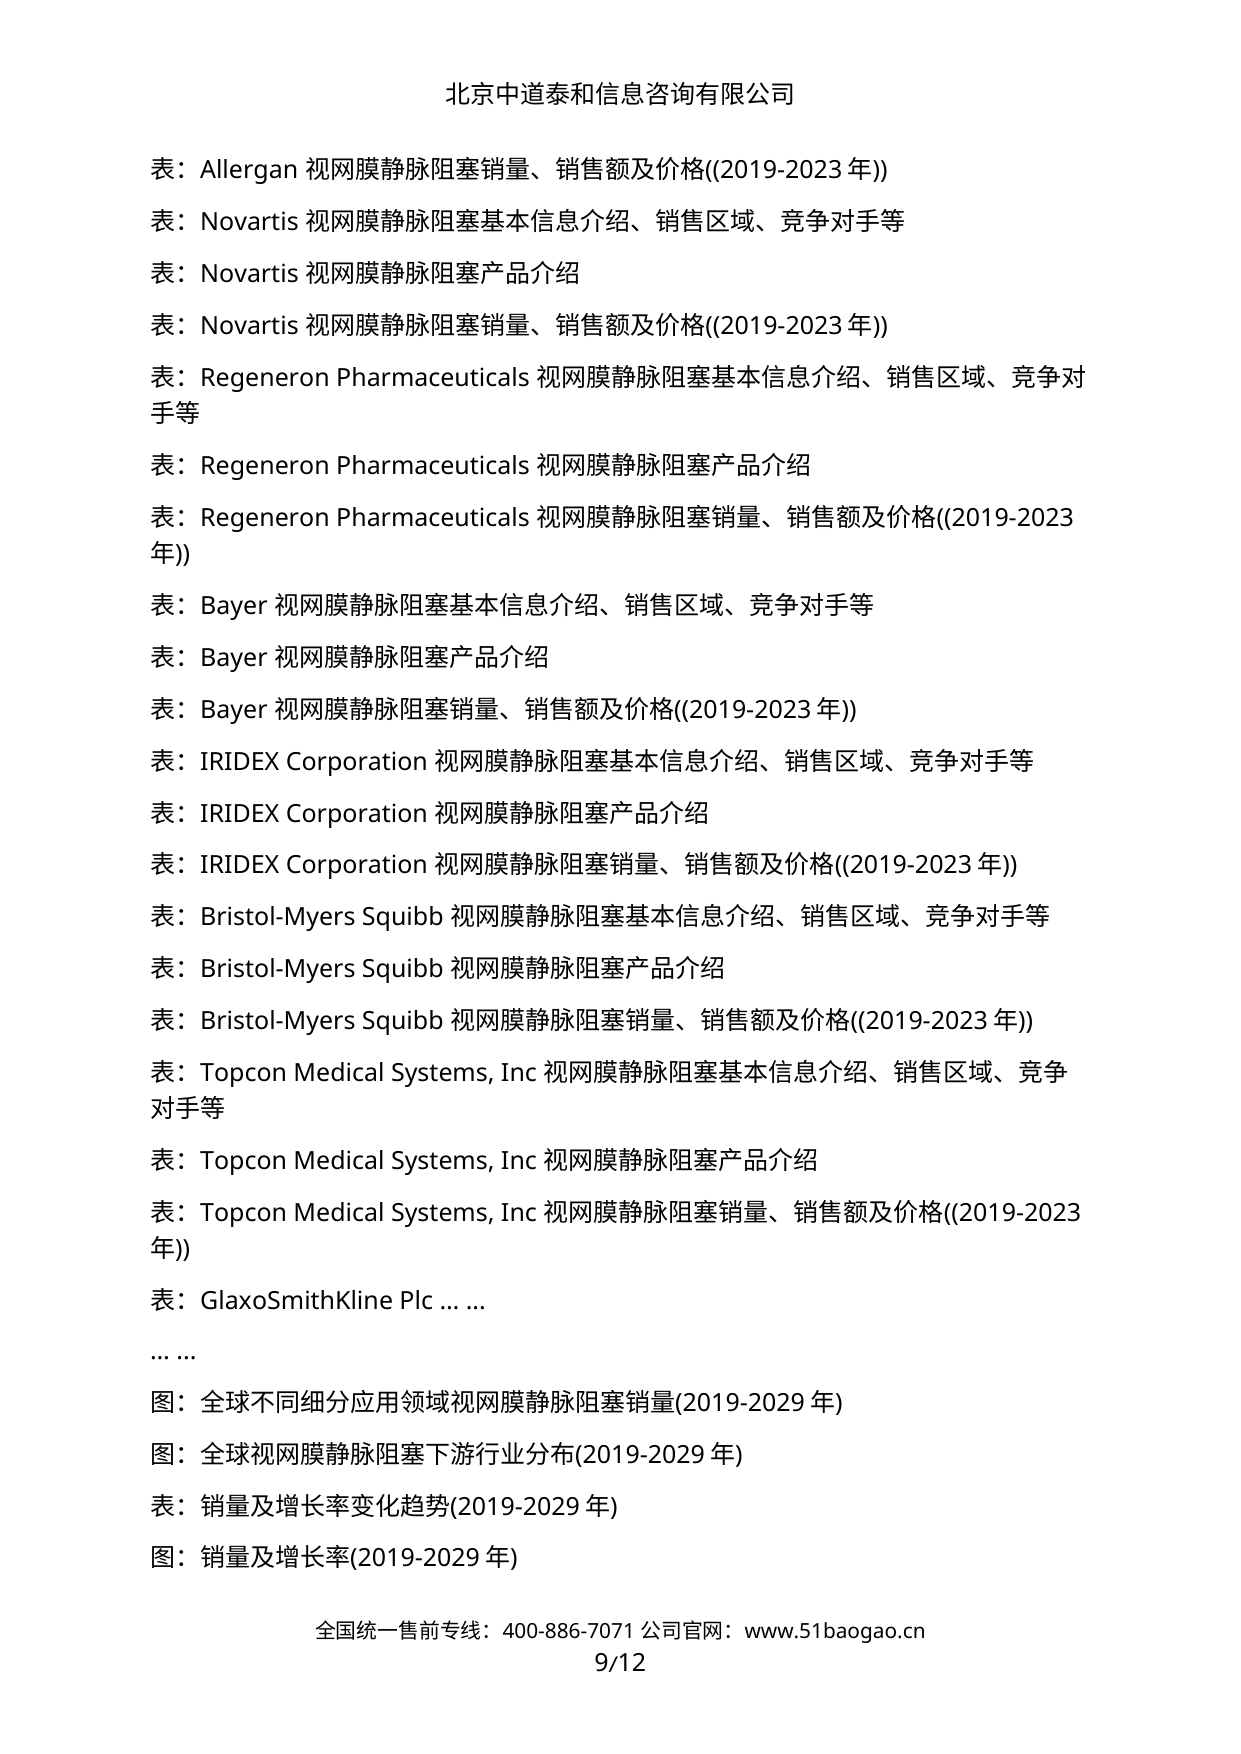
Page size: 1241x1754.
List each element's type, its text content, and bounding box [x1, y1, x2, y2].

text 表：IRIDEX Corporation 视网膜静脉阻塞产品介绍 [150, 793, 1090, 829]
text 表：Bristol-Myers Squibb 视网膜静脉阻塞销量、销售额及价格((2019-2023年)) [150, 1001, 1090, 1037]
text 图：全球视网膜静脉阻塞下游行业分布(2019-2029年) [150, 1434, 1090, 1470]
text 表：Regeneron Pharmaceuticals 视网膜静脉阻塞销量、销售额及价格((2019-2023年)) [150, 497, 1090, 570]
text 表：Bayer 视网膜静脉阻塞产品介绍 [150, 637, 1090, 674]
text 表：Novartis 视网膜静脉阻塞基本信息介绍、销售区域、竞争对手等 [150, 202, 1090, 238]
text 表：Regeneron Pharmaceuticals 视网膜静脉阻塞基本信息介绍、销售区域、竞争对手等 [150, 357, 1090, 430]
text 表：Regeneron Pharmaceuticals 视网膜静脉阻塞产品介绍 [150, 446, 1090, 482]
text 表：Topcon Medical Systems, Inc 视网膜静脉阻塞销量、销售额及价格((2019-2023年)) [150, 1192, 1090, 1265]
text 表：Novartis 视网膜静脉阻塞产品介绍 [150, 254, 1090, 290]
text 表：Bristol-Myers Squibb 视网膜静脉阻塞基本信息介绍、销售区域、竞争对手等 [150, 897, 1090, 933]
text 图：全球不同细分应用领域视网膜静脉阻塞销量(2019-2029年) [150, 1382, 1090, 1418]
text 表：Bayer 视网膜静脉阻塞销量、销售额及价格((2019-2023年)) [150, 689, 1090, 726]
text 表：IRIDEX Corporation 视网膜静脉阻塞销量、销售额及价格((2019-2023年)) [150, 845, 1090, 881]
text 图：销量及增长率(2019-2029年) [150, 1538, 1090, 1574]
text 表：GlaxoSmithKline Plc … ... [150, 1281, 1090, 1317]
text … ... [150, 1332, 1090, 1367]
text 表：IRIDEX Corporation 视网膜静脉阻塞基本信息介绍、销售区域、竞争对手等 [150, 741, 1090, 777]
text 表：Novartis 视网膜静脉阻塞销量、销售额及价格((2019-2023年)) [150, 306, 1090, 342]
text 表：Topcon Medical Systems, Inc 视网膜静脉阻塞基本信息介绍、销售区域、竞争对手等 [150, 1052, 1090, 1125]
text 表：Bayer 视网膜静脉阻塞基本信息介绍、销售区域、竞争对手等 [150, 586, 1090, 622]
text 表：销量及增长率变化趋势(2019-2029年) [150, 1486, 1090, 1522]
text 表：Topcon Medical Systems, Inc 视网膜静脉阻塞产品介绍 [150, 1141, 1090, 1177]
text 表：Bristol-Myers Squibb 视网膜静脉阻塞产品介绍 [150, 949, 1090, 985]
text 表：Allergan 视网膜静脉阻塞销量、销售额及价格((2019-2023年)) [150, 150, 1090, 186]
